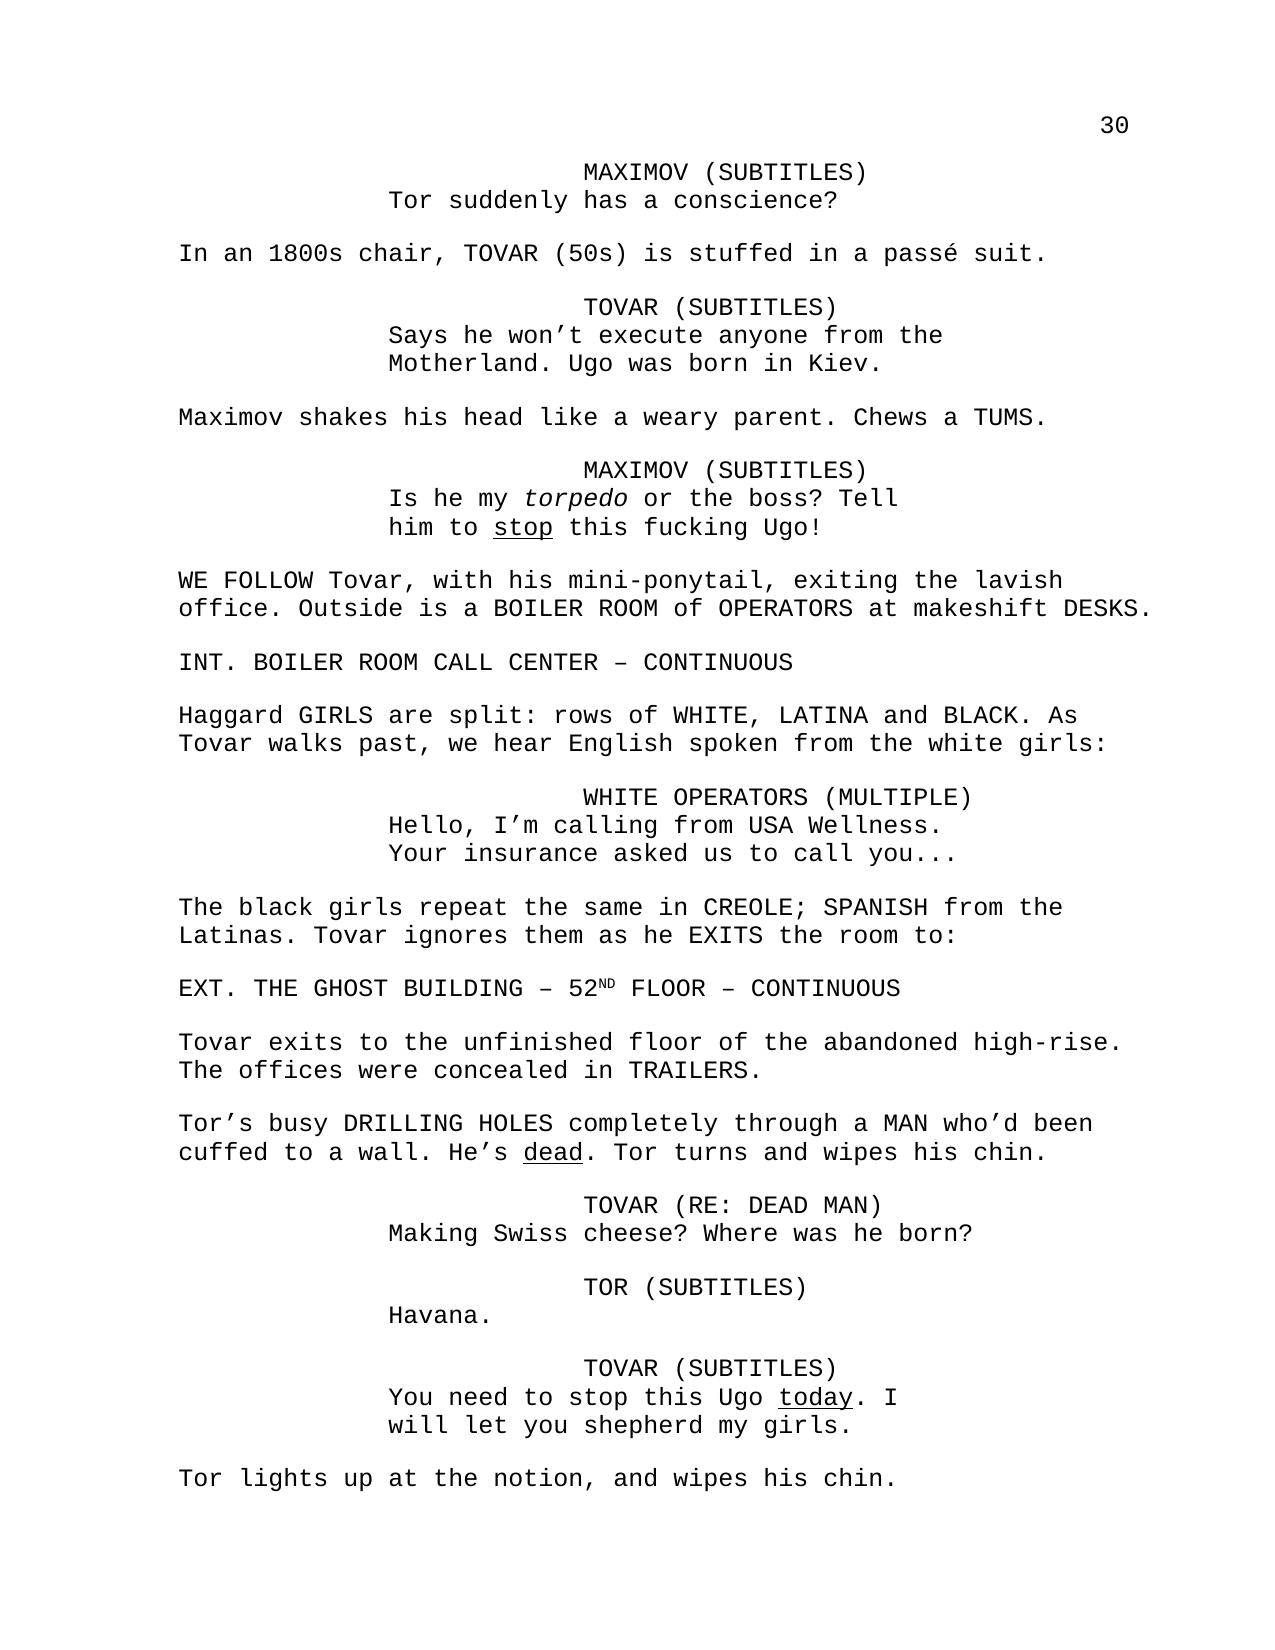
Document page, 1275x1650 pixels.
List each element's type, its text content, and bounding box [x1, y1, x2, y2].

text Tovar exits to the unfinished floor of the abandoned high-rise. The offices were concealed in TRAILERS. [178, 1029, 1162, 1086]
text WE FOLLOW Tovar, with his mini-ponytail, exiting the lavish office. Outside is a BOILER ROOM of OPERATORS at makeshift DESKS. [178, 568, 1162, 624]
text tovar (subtitles) [583, 1356, 975, 1384]
text Tor suddenly has a conscience? [388, 188, 930, 216]
text Says he won’t execute anyone from the Motherland. Ugo was born in Kiev. [388, 323, 947, 379]
text int. boiler room call center – continuous [178, 649, 1125, 678]
text You need to stop this Ugo today. I will let you shepherd my girls. [388, 1384, 937, 1441]
text maximov (subtitles) [583, 458, 975, 486]
text Maximov shakes his head like a weary parent. Chews a TUMS. [178, 404, 1125, 433]
text Tor’s busy DRILLING HOLES completely through a MAN who’d been cuffed to a wall. He’s dead. Tor turns and wipes his chin. [178, 1111, 1153, 1168]
text Tor lights up at the notion, and wipes his chin. [178, 1466, 1125, 1494]
text Havana. [388, 1303, 930, 1331]
text Haggard GIRLS are split: rows of WHITE, LATINA and BLACK. As Tovar walks past, we hear English spoken from the white girls: [178, 703, 1125, 759]
text Is he my torpedo or the boss? Tell him to stop this fucking Ugo! [388, 486, 930, 543]
text Making Swiss cheese? Where was he born? [388, 1221, 975, 1249]
text In an 1800s chair, TOVAR (50s) is stuffed in a passé suit. [178, 241, 1200, 269]
text The black girls repeat the same in CREOLE; SPANISH from the Latinas. Tovar ignores them as he EXITS the room to: [178, 894, 1125, 951]
text tovar (subtitles) [583, 294, 975, 323]
text tovar (RE: dead man) [583, 1193, 975, 1221]
text maximov (subtitles) [583, 159, 975, 188]
text tor (subtitles) [583, 1274, 975, 1303]
text ext. The ghost building – 52nd floor – continuous [178, 976, 1125, 1004]
text Hello, I’m calling from USA Wellness. Your insurance asked us to call you... [388, 813, 966, 869]
text white operators (multiple) [583, 784, 975, 813]
